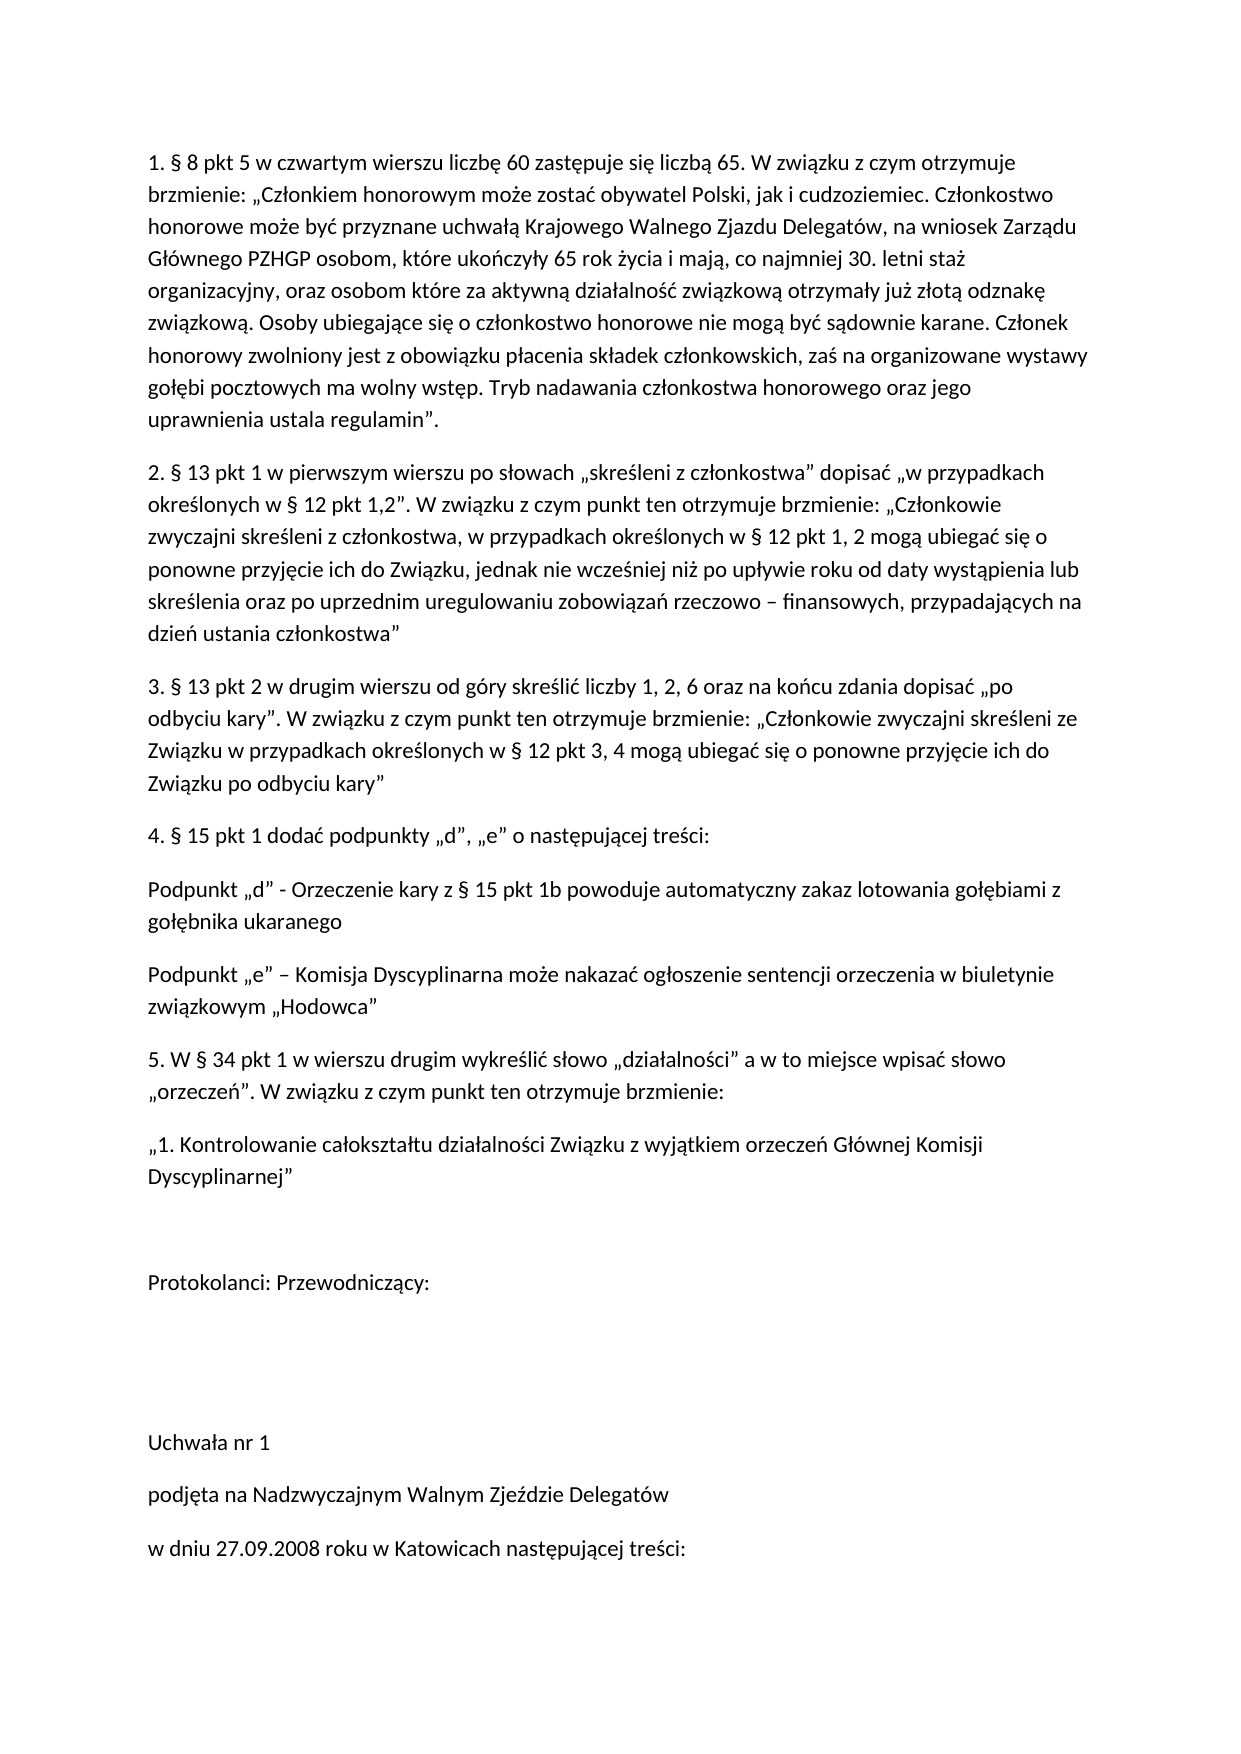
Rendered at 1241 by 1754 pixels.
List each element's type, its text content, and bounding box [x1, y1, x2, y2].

text „1. Kontrolowanie całokształtu działalności Związku z wyjątkiem orzeczeń Głównej Komisji Dyscyplinarnej” [148, 1130, 1093, 1191]
text Protokolanci: Przewodniczący: [148, 1268, 1093, 1297]
text podjęta na Nadzwyczajnym Walnym Zjeździe Delegatów [148, 1481, 1093, 1509]
text 5. W § 34 pkt 1 w wierszu drugim wykreślić słowo „działalności” a w to miejsce wpisać słowo „orzeczeń”. W związku z czym punkt ten otrzymuje brzmienie: [148, 1045, 1093, 1105]
text Podpunkt „d” - Orzeczenie kary z § 15 pkt 1b powoduje automatyczny zakaz lotowania gołębiami z gołębnika ukaranego [148, 875, 1093, 935]
text 4. § 15 pkt 1 dodać podpunkty „d”, „e” o następującej treści: [148, 822, 1093, 850]
text Podpunkt „e” – Komisja Dyscyplinarna może nakazać ogłoszenie sentencji orzeczenia w biuletynie związkowym „Hodowca” [148, 960, 1093, 1020]
text Uchwała nr 1 [148, 1428, 1093, 1456]
text 2. § 13 pkt 1 w pierwszym wierszu po słowach „skreśleni z członkostwa” dopisać „w przypadkach określonych w § 12 pkt 1,2”. W związku z czym punkt ten otrzymuje brzmienie: „Członkowie zwyczajni skreśleni z członkostwa, w przypadkach określonych w § 12 pkt 1, 2 mogą ubiegać się o ponowne przyjęcie ich do Związku, jednak nie wcześniej niż po upływie roku od daty wystąpienia lub skreślenia oraz po uprzednim uregulowaniu zobowiązań rzeczowo – finansowych, przypadających na dzień ustania członkostwa” [148, 458, 1093, 647]
text w dniu 27.09.2008 roku w Katowicach następującej treści: [148, 1534, 1093, 1562]
text 3. § 13 pkt 2 w drugim wierszu od góry skreślić liczby 1, 2, 6 oraz na końcu zdania dopisać „po odbyciu kary”. W związku z czym punkt ten otrzymuje brzmienie: „Członkowie zwyczajni skreśleni ze Związku w przypadkach określonych w § 12 pkt 3, 4 mogą ubiegać się o ponowne przyjęcie ich do Związku po odbyciu kary” [148, 672, 1093, 797]
text 1. § 8 pkt 5 w czwartym wierszu liczbę 60 zastępuje się liczbą 65. W związku z czym otrzymuje brzmienie: „Członkiem honorowym może zostać obywatel Polski, jak i cudzoziemiec. Członkostwo honorowe może być przyznane uchwałą Krajowego Walnego Zjazdu Delegatów, na wniosek Zarządu Głównego PZHGP osobom, które ukończyły 65 rok życia i mają, co najmniej 30. letni staż organizacyjny, oraz osobom które za aktywną działalność związkową otrzymały już złotą odznakę związkową. Osoby ubiegające się o członkostwo honorowe nie mogą być sądownie karane. Członek honorowy zwolniony jest z obowiązku płacenia składek członkowskich, zaś na organizowane wystawy gołębi pocztowych ma wolny wstęp. Tryb nadawania członkostwa honorowego oraz jego uprawnienia ustala regulamin”. [148, 148, 1093, 433]
